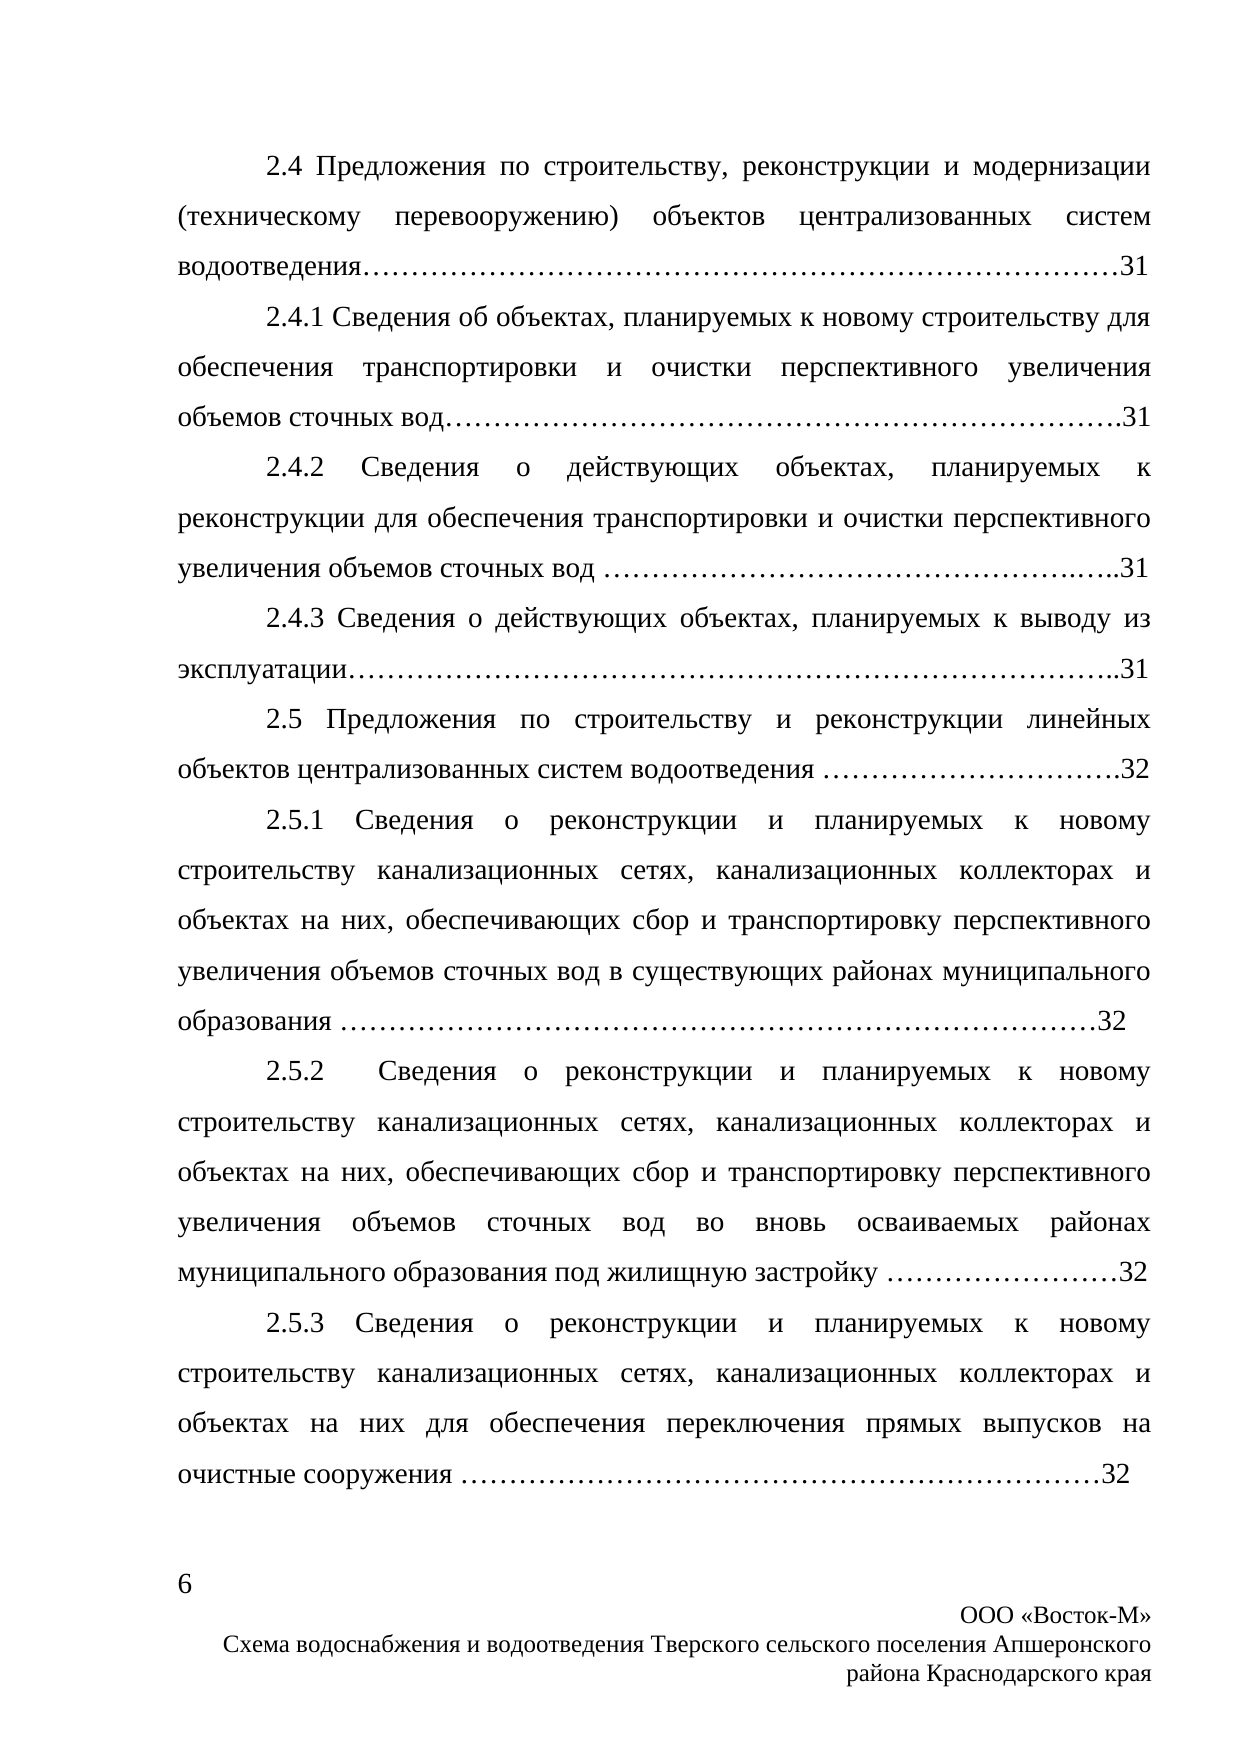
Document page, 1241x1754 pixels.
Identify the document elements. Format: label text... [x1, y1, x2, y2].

text 2.4.2 Сведения о действующих объектах, планируемых к реконструкции для обеспечения транспортировки и очистки перспективного увеличения объемов сточных вод ………………………………………….…..31 [177, 449, 1152, 584]
text 2.4.1 Сведения об объектах, планируемых к новому строительству для обеспечения транспортировки и очистки перспективного увеличения объемов сточных вод…………………………………………………………….31 [177, 299, 1152, 433]
text 2.5.2 Сведения о реконструкции и планируемых к новому строительству канализационных сетях, канализационных коллекторах и объектах на них, обеспечивающих сбор и транспортировку перспективного увеличения объемов сточных вод во вновь осваиваемых районах муниципального образования под жилищную застройку ……………………32 [177, 1053, 1152, 1288]
text 2.5.3 Сведения о реконструкции и планируемых к новому строительству канализационных сетях, канализационных коллекторах и объектах на них для обеспечения переключения прямых выпусков на очистные сооружения …………………………………………………………32 [177, 1305, 1152, 1489]
text 2.5 Предложения по строительству и реконструкции линейных объектов централизованных систем водоотведения ………………………….32 [177, 701, 1152, 785]
text 2.4.3 Сведения о действующих объектах, планируемых к выводу из эксплуатации……………………………………………………………………..31 [177, 601, 1152, 684]
text 2.5.1 Сведения о реконструкции и планируемых к новому строительству канализационных сетях, канализационных коллекторах и объектах на них, обеспечивающих сбор и транспортировку перспективного увеличения объемов сточных вод в существующих районах муниципального образования ……………………………………………………………………32 [177, 802, 1152, 1037]
text 2.4 Предложения по строительству, реконструкции и модернизации (техническому перевооружению) объектов централизованных систем водоотведения……………………………………………………………………31 [177, 148, 1152, 282]
